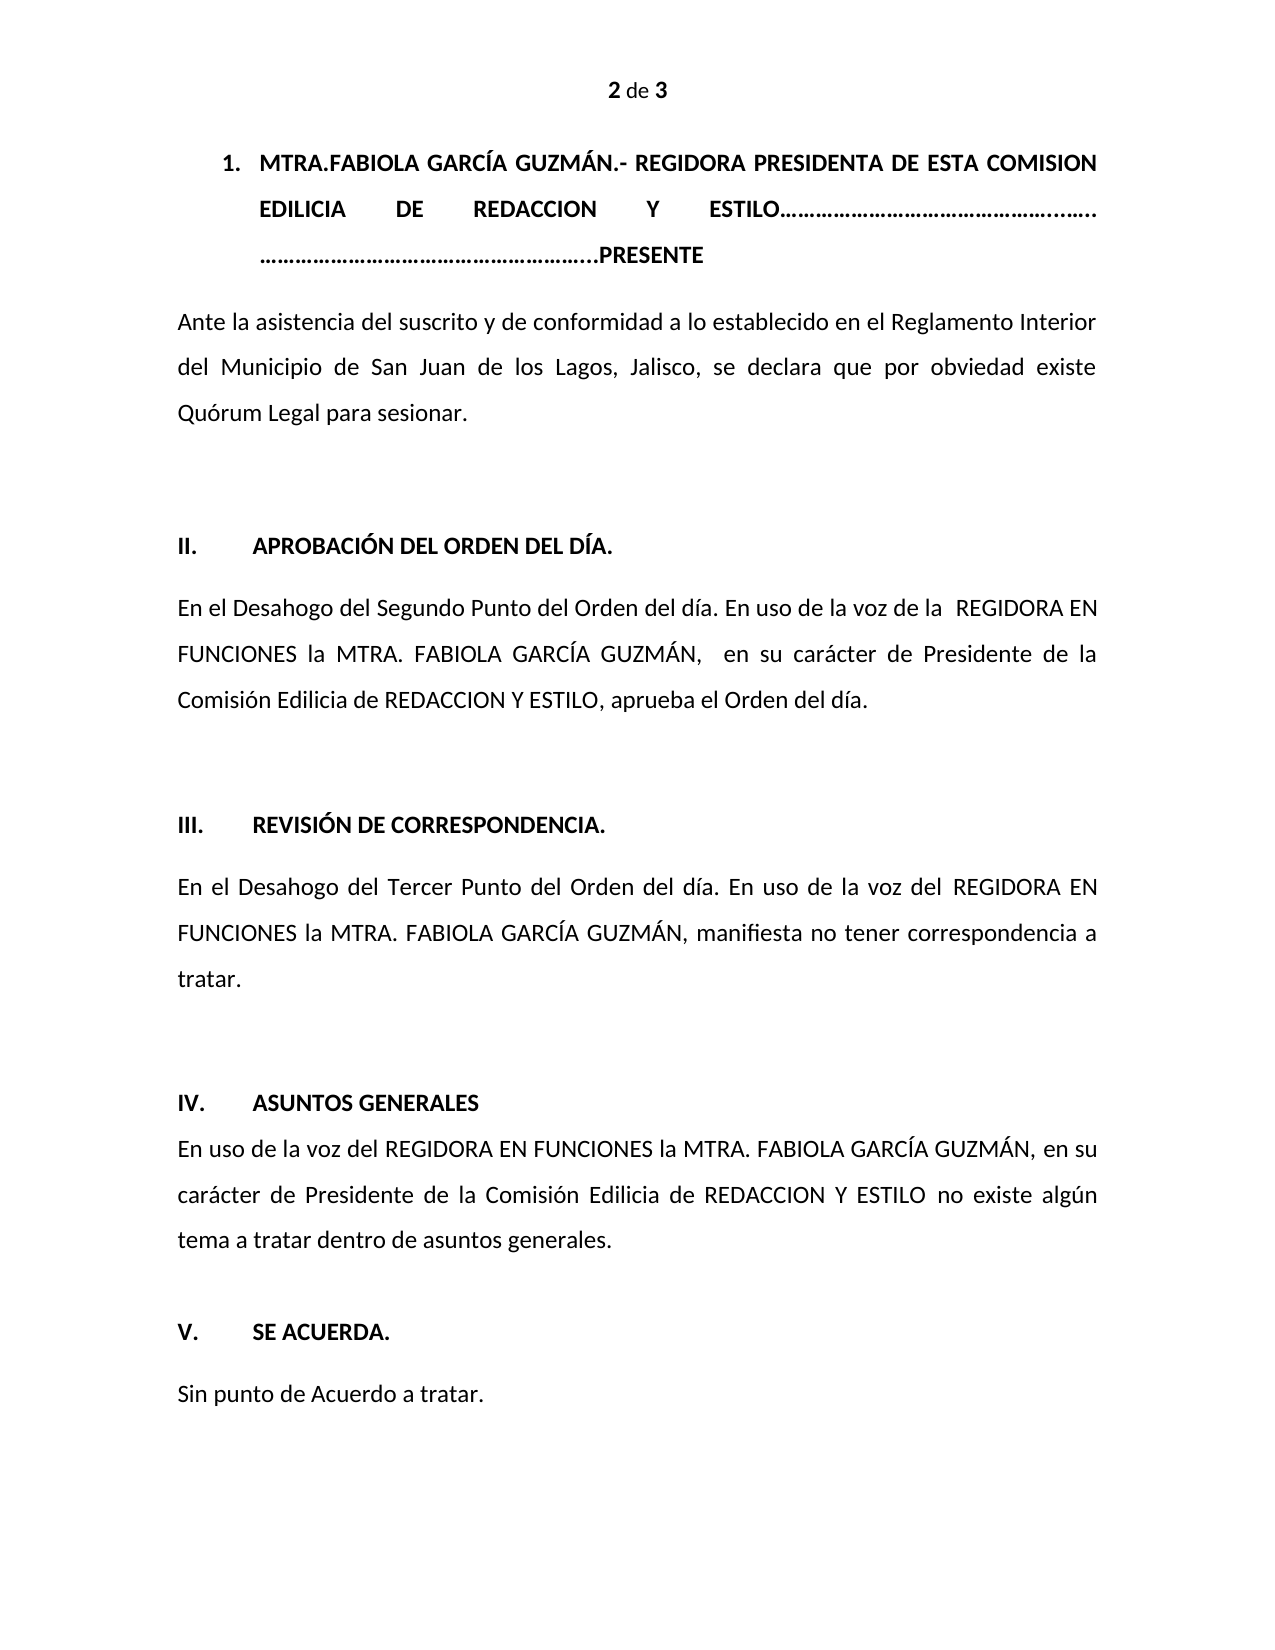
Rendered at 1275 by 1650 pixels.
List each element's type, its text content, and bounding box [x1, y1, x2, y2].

list APROBACIÓN DEL ORDEN DEL DÍA. [177, 530, 1098, 561]
list MTRA.FABIOLA GARCÍA GUZMÁN.- REGIDORA PRESIDENTA DE ESTA COMISION EDILICIA DE REDACCION Y ESTILO………………………………………...…..………………………………………………...PRESENTE [222, 148, 1098, 269]
text En el Desahogo del Tercer Punto del Orden del día. En uso de la voz del REGIDORA EN FUNCIONES la MTRA. FABIOLA GARCÍA GUZMÁN, manifiesta no tener correspondencia a tratar. [177, 871, 1098, 993]
list En uso de la voz del REGIDORA EN FUNCIONES la MTRA. FABIOLA GARCÍA GUZMÁN, en su carácter de Presidente de la Comisión Edilicia de REDACCION Y ESTILO no existe algún tema a tratar dentro de asuntos generales. [177, 1133, 1098, 1255]
text Sin punto de Acuerdo a tratar. [177, 1378, 1098, 1409]
text Ante la asistencia del suscrito y de conformidad a lo establecido en el Reglamento Interior del Municipio de San Juan de los Lagos, Jalisco, se declara que por obviedad existe Quórum Legal para sesionar. [177, 306, 1098, 428]
list SE ACUERDA. [177, 1316, 1098, 1347]
text En el Desahogo del Segundo Punto del Orden del día. En uso de la voz de la REGIDORA EN FUNCIONES la MTRA. FABIOLA GARCÍA GUZMÁN, en su carácter de Presidente de la Comisión Edilicia de REDACCION Y ESTILO, aprueba el Orden del día. [177, 593, 1098, 714]
list REVISIÓN DE CORRESPONDENCIA. [177, 809, 1098, 839]
list ASUNTOS GENERALES [177, 1087, 1098, 1118]
